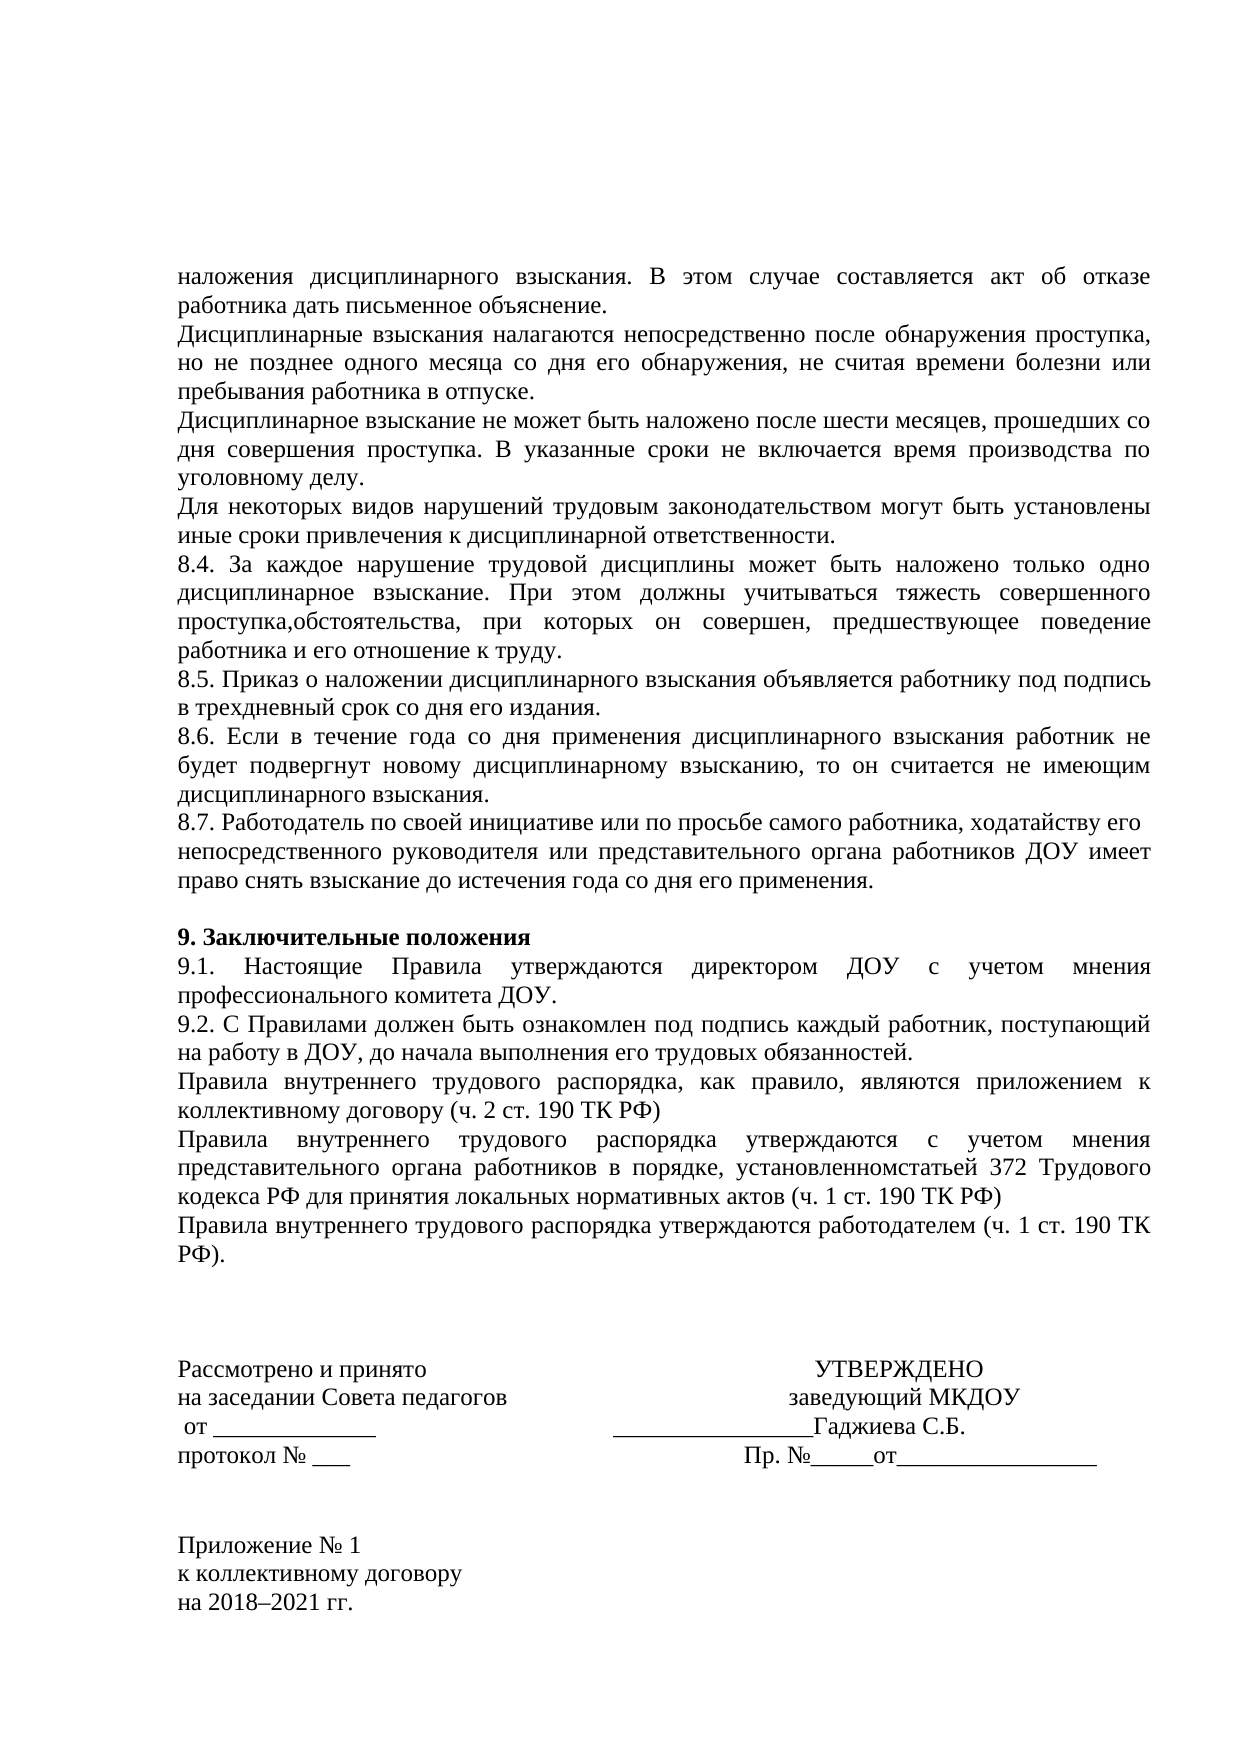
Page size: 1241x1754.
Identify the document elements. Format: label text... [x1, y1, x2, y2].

text от _____________ ________________Гаджиева С.Б. [177, 1411, 1152, 1440]
text непосредственного руководителя или представительного органа работников ДОУ имеет право снять взыскание до истечения года со дня его применения. [177, 836, 1152, 894]
text 8.5. Приказ о наложении дисциплинарного взыскания объявляется работнику под подпись в трехдневный срок со дня его издания. [177, 664, 1152, 721]
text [177, 261, 1152, 319]
text Приложение № 1 [177, 1530, 1152, 1558]
text 9. Заключительные положения [177, 922, 1152, 951]
text к коллективному договору [177, 1558, 1152, 1587]
text 8.6. Если в течение года со дня применения дисциплинарного взыскания работник не будет подвергнут новому дисциплинарному взысканию, то он считается не имеющим дисциплинарного взыскания. [177, 721, 1152, 807]
text Для некоторых видов нарушений трудовым законодательством могут быть установлены иные сроки привлечения к дисциплинарной ответственности. [177, 491, 1152, 549]
text протокол № ___ Пр. №_____от________________ [177, 1440, 1119, 1469]
text Дисциплинарное взыскание не может быть наложено после шести месяцев, прошедших со дня совершения проступка. В указанные сроки не включается время производства по уголовному делу. [177, 405, 1152, 491]
text на заседании Совета педагогов заведующий МКДОУ [177, 1382, 1152, 1411]
text Правила внутреннего трудового распорядка утверждаются работодателем (ч. 1 ст. 190 ТК РФ). [177, 1210, 1152, 1267]
text на 2018–2021 гг. [177, 1587, 1152, 1616]
text 8.7. Работодатель по своей инициативе или по просьбе самого работника, ходатайству его [177, 807, 1152, 836]
text Правила внутреннего трудового распорядка, как правило, являются приложением к коллективному договору (ч. 2 ст. 190 ТК РФ) [177, 1066, 1152, 1124]
text 8.4. За каждое нарушение трудовой дисциплины может быть наложено только одно дисциплинарное взыскание. При этом должны учитываться тяжесть совершенного проступка,обстоятельства, при которых он совершен, предшествующее поведение работника и его отношение к труду. [177, 549, 1152, 664]
text Правила внутреннего трудового распорядка утверждаются с учетом мнения представительного органа работников в порядке, установленномстатьей 372 Трудового кодекса РФ для принятия локальных нормативных актов (ч. 1 ст. 190 ТК РФ) [177, 1124, 1152, 1210]
text Дисциплинарные взыскания налагаются непосредственно после обнаружения проступка, но не позднее одного месяца со дня его обнаружения, не считая времени болезни или пребывания работника в отпуске. [177, 319, 1152, 405]
text 9.2. С Правилами должен быть ознакомлен под подпись каждый работник, поступающий на работу в ДОУ, до начала выполнения его трудовых обязанностей. [177, 1009, 1152, 1066]
text 9.1. Настоящие Правила утверждаются директором ДОУ с учетом мнения профессионального комитета ДОУ. [177, 951, 1152, 1009]
text Рассмотрено и принято УТВЕРЖДЕНО [177, 1354, 1151, 1382]
